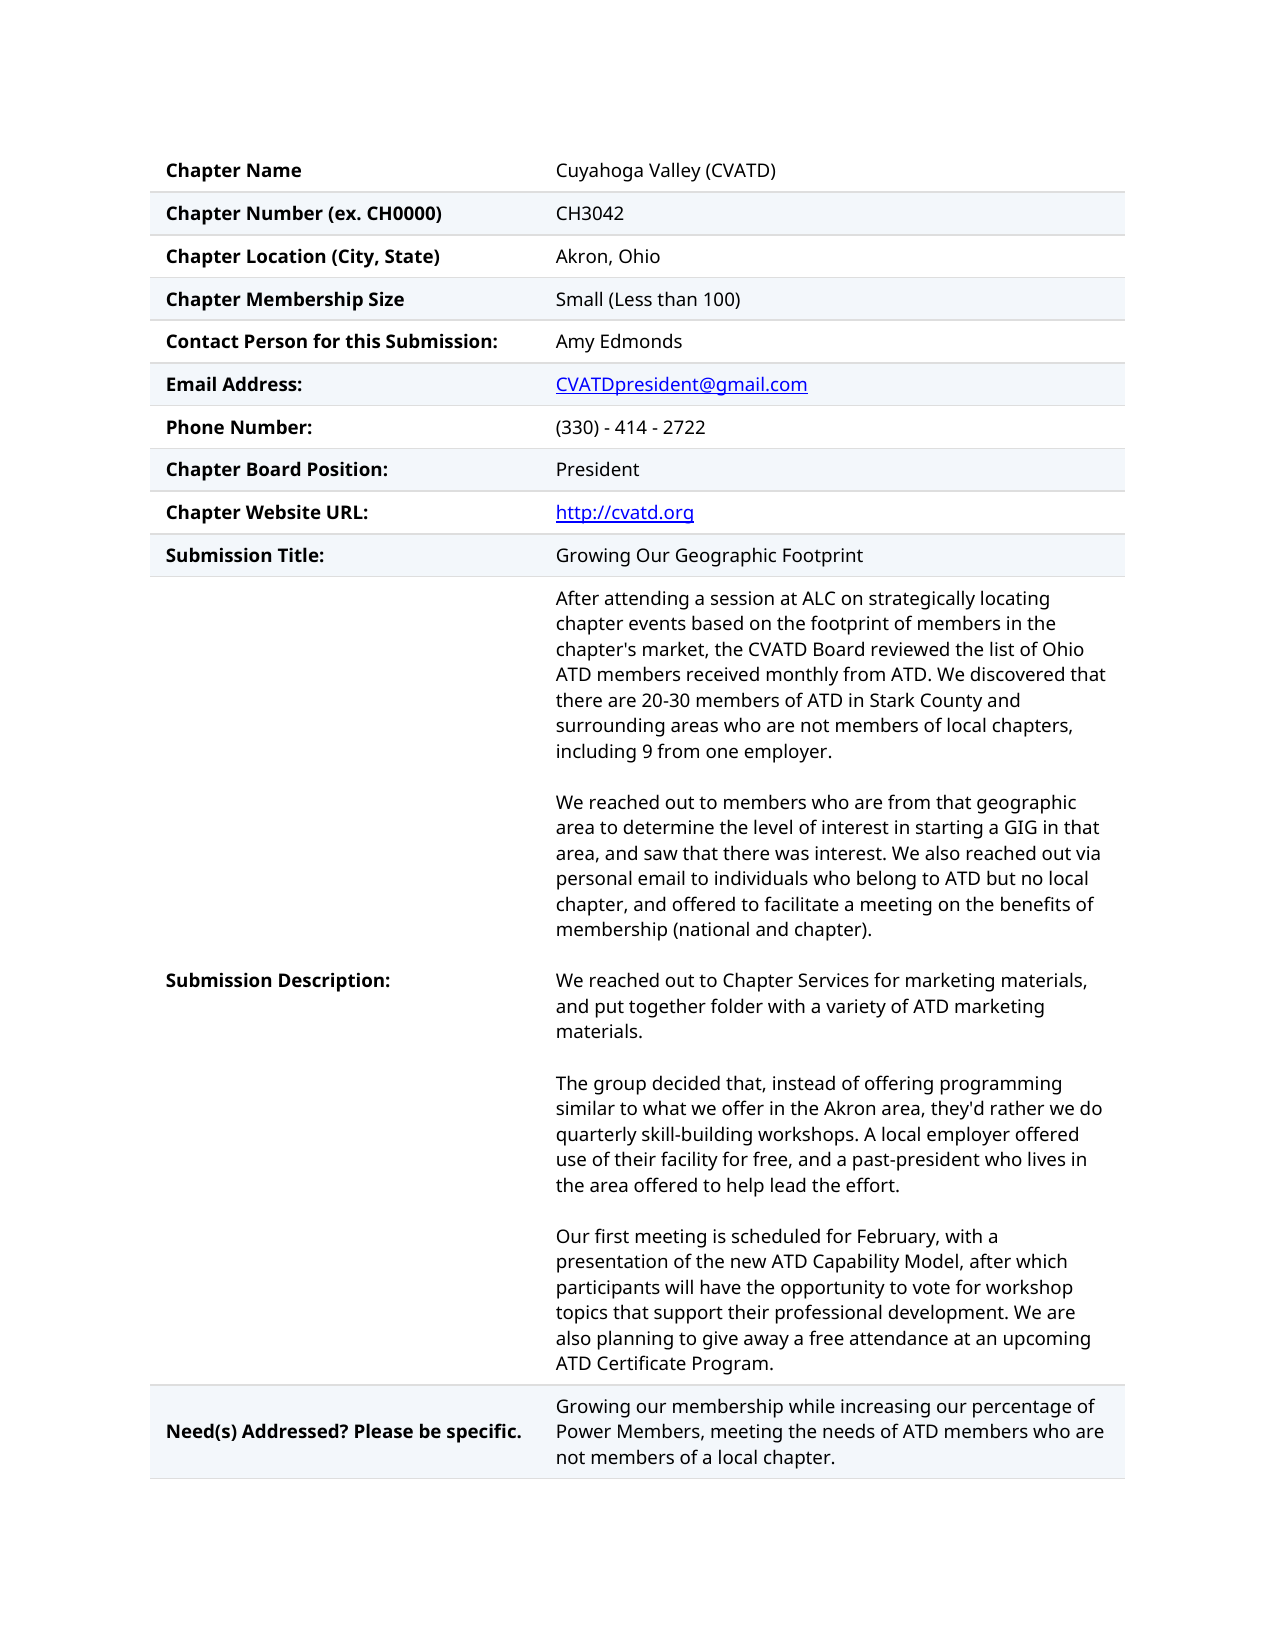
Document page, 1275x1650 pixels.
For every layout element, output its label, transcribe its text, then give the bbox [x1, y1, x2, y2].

table_cell Submission Title: [150, 535, 540, 576]
table_cell CVATDpresident@gmail.com [540, 364, 1125, 405]
table_cell Phone Number: [150, 406, 540, 447]
table_cell Amy Edmonds [540, 321, 1125, 362]
table_cell Chapter Website URL: [150, 492, 540, 533]
table_cell Chapter Location (City, State) [150, 236, 540, 277]
table_cell Contact Person for this Submission: [150, 321, 540, 362]
table_cell Submission Description: [150, 577, 540, 1384]
table_cell Akron, Ohio [540, 236, 1125, 277]
table_cell Chapter Board Position: [150, 449, 540, 490]
table_header Cuyahoga Valley (CVATD) [540, 150, 1125, 191]
table_cell Small (Less than 100) [540, 278, 1125, 319]
table_cell CH3042 [540, 193, 1125, 234]
table_cell President [540, 449, 1125, 490]
table_cell Chapter Number (ex. CH0000) [150, 193, 540, 234]
table_cell Growing our membership while increasing our percentage of Power Members, meeting the needs of ATD members who are not members of a local chapter. [540, 1386, 1125, 1478]
table_cell Growing Our Geographic Footprint [540, 535, 1125, 576]
table_cell Need(s) Addressed? Please be specific. [150, 1386, 540, 1478]
table_cell Email Address: [150, 364, 540, 405]
table_cell (330) - 414 - 2722 [540, 406, 1125, 447]
table_cell http://cvatd.org [540, 492, 1125, 533]
table_cell Chapter Membership Size [150, 278, 540, 319]
table_cell After attending a session at ALC on strategically locating chapter events based on the footprint of members in the chapter's market, the CVATD Board reviewed the list of Ohio ATD members received monthly from ATD. We discovered that there are 20-30 members of ATD in Stark County and surrounding areas who are not members of local chapters, including 9 from one employer. We reached out to members who are from that geographic area to determine the level of interest in starting a GIG in that area, and saw that there was interest. We also reached out via personal email to individuals who belong to ATD but no local chapter, and offered to facilitate a meeting on the benefits of membership (national and chapter). We reached out to Chapter Services for marketing materials, and put together folder with a variety of ATD marketing materials. The group decided that, instead of offering programming similar to what we offer in the Akron area, they'd rather we do quarterly skill-building workshops. A local employer offered use of their facility for free, and a past-president who lives in the area offered to help lead the effort. Our first meeting is scheduled for February, with a presentation of the new ATD Capability Model, after which participants will have the opportunity to vote for workshop topics that support their professional development. We are also planning to give away a free attendance at an upcoming ATD Certificate Program. [540, 577, 1125, 1384]
table_header Chapter Name [150, 150, 540, 191]
